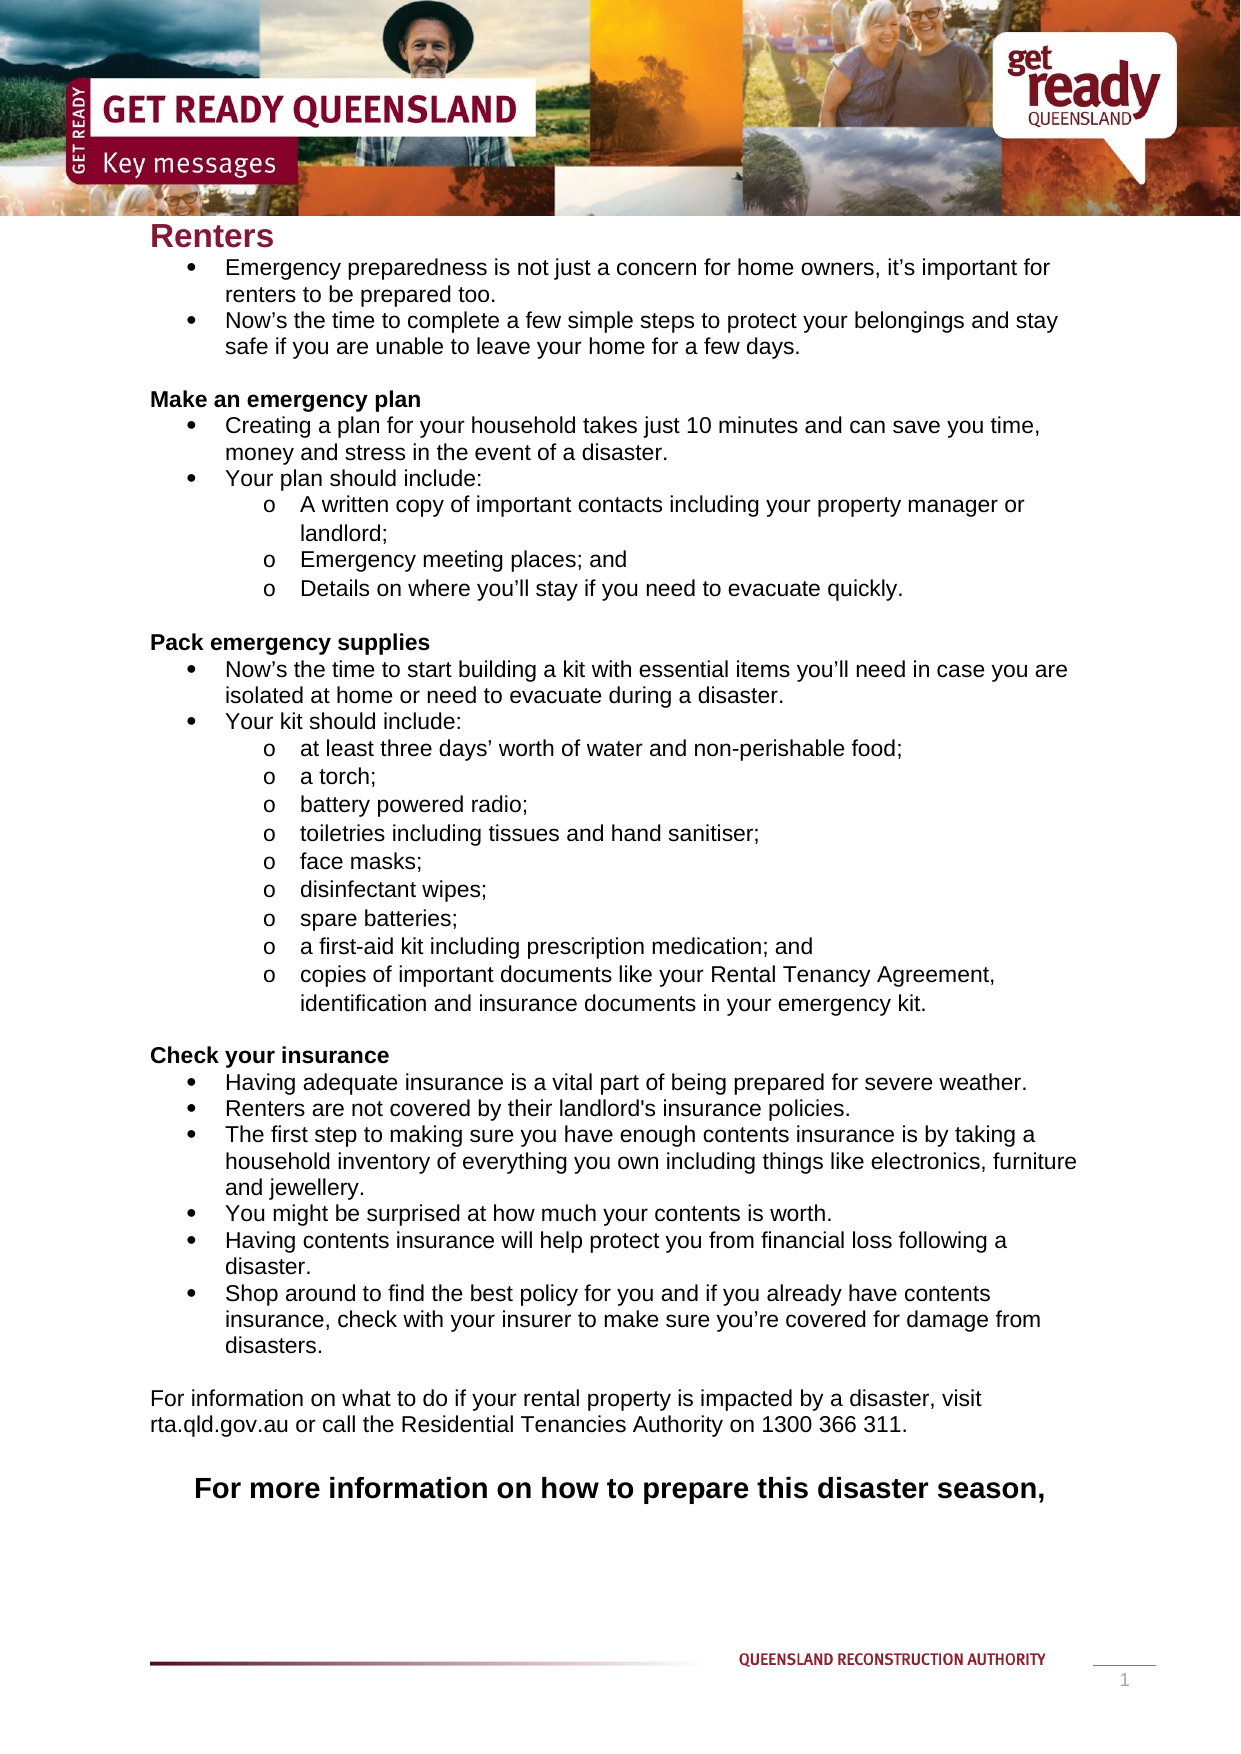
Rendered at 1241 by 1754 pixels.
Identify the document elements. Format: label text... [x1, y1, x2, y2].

list Your kit should include: [187, 708, 1090, 734]
list battery powered radio; [262, 791, 1090, 819]
list Details on where you’ll stay if you need to evacuate quickly. [262, 574, 1090, 603]
list spare batteries; [262, 904, 1090, 933]
list Your plan should include: [187, 465, 1090, 491]
list Emergency meeting places; and [262, 546, 1090, 574]
list Having adequate insurance is a vital part of being prepared for severe weather. [187, 1069, 1090, 1095]
list a torch; [262, 763, 1090, 791]
list copies of important documents like your Rental Tenancy Agreement, identification and insurance documents in your emergency kit. [262, 961, 1090, 1016]
picture [150, 1655, 721, 1669]
list Creating a plan for your household takes just 10 minutes and can save you time, money and stress in the event of a disaster. [187, 412, 1090, 465]
text For more information on how to prepare this disaster season, [150, 1471, 1090, 1505]
list Now’s the time to start building a kit with essential items you’ll need in case you are isolated at home or need to evacuate during a disaster. [187, 656, 1090, 708]
list Renters are not covered by their landlord's insurance policies. [187, 1095, 1090, 1121]
list toiletries including tissues and hand sanitiser; [262, 819, 1090, 848]
list Emergency preparedness is not just a concern for home owners, it’s important for renters to be prepared too. [187, 254, 1090, 307]
list at least three days’ worth of water and non-perishable food; [262, 734, 1090, 763]
text Pack emergency supplies [150, 629, 1090, 656]
list The first step to making sure you have enough contents insurance is by taking a household inventory of everything you own including things like electronics, furniture and jewellery. [187, 1121, 1090, 1200]
list Now’s the time to complete a few simple steps to protect your belongings and stay safe if you are unable to leave your home for a few days. [187, 307, 1090, 360]
list a first-aid kit including prescription medication; and [262, 933, 1090, 961]
list You might be surprised at how much your contents is worth. [187, 1200, 1090, 1227]
picture [738, 1649, 1046, 1669]
picture [0, 0, 1241, 216]
list A written copy of important contacts including your property manager or landlord; [262, 491, 1090, 546]
text Renters [150, 150, 1090, 254]
text Check your insurance [150, 1042, 1090, 1069]
list Shop around to find the best policy for you and if you already have contents insurance, check with your insurer to make sure you’re covered for damage from disasters. [187, 1279, 1090, 1358]
text For information on what to do if your rental property is impacted by a disaster, visit rta.qld.gov.au or call the Residential Tenancies Authority on 1300 366 311. [150, 1385, 1090, 1438]
text Make an emergency plan [150, 386, 1090, 412]
list face masks; [262, 848, 1090, 876]
list Having contents insurance will help protect you from financial loss following a disaster. [187, 1227, 1090, 1279]
list disinfectant wipes; [262, 876, 1090, 904]
